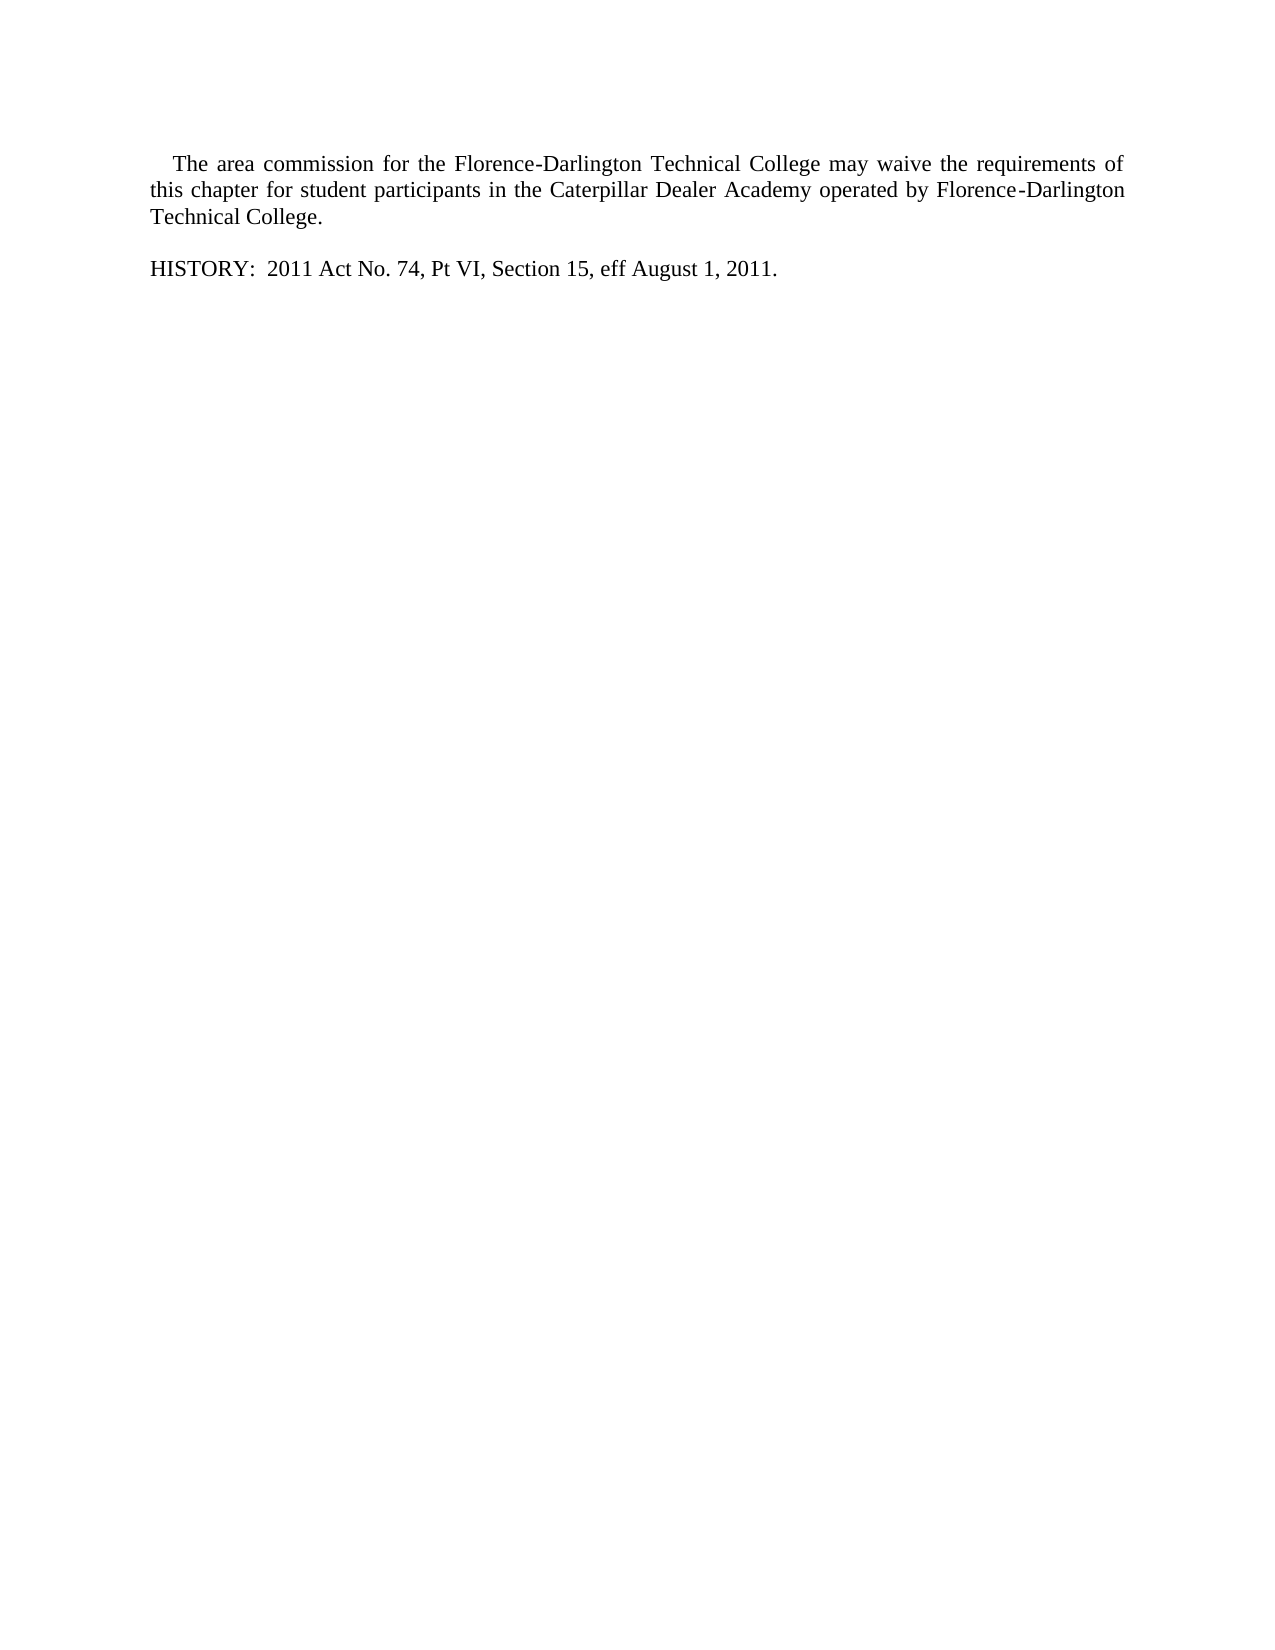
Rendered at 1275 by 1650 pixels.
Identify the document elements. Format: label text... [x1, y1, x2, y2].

text The area commission for the Florence-Darlington Technical College may waive the requirements of this chapter for student participants in the Caterpillar Dealer Academy operated by Florence-Darlington Technical College. [150, 150, 1125, 229]
text HISTORY: 2011 Act No. 74, Pt VI, Section 15, eff August 1, 2011. [150, 255, 1125, 282]
